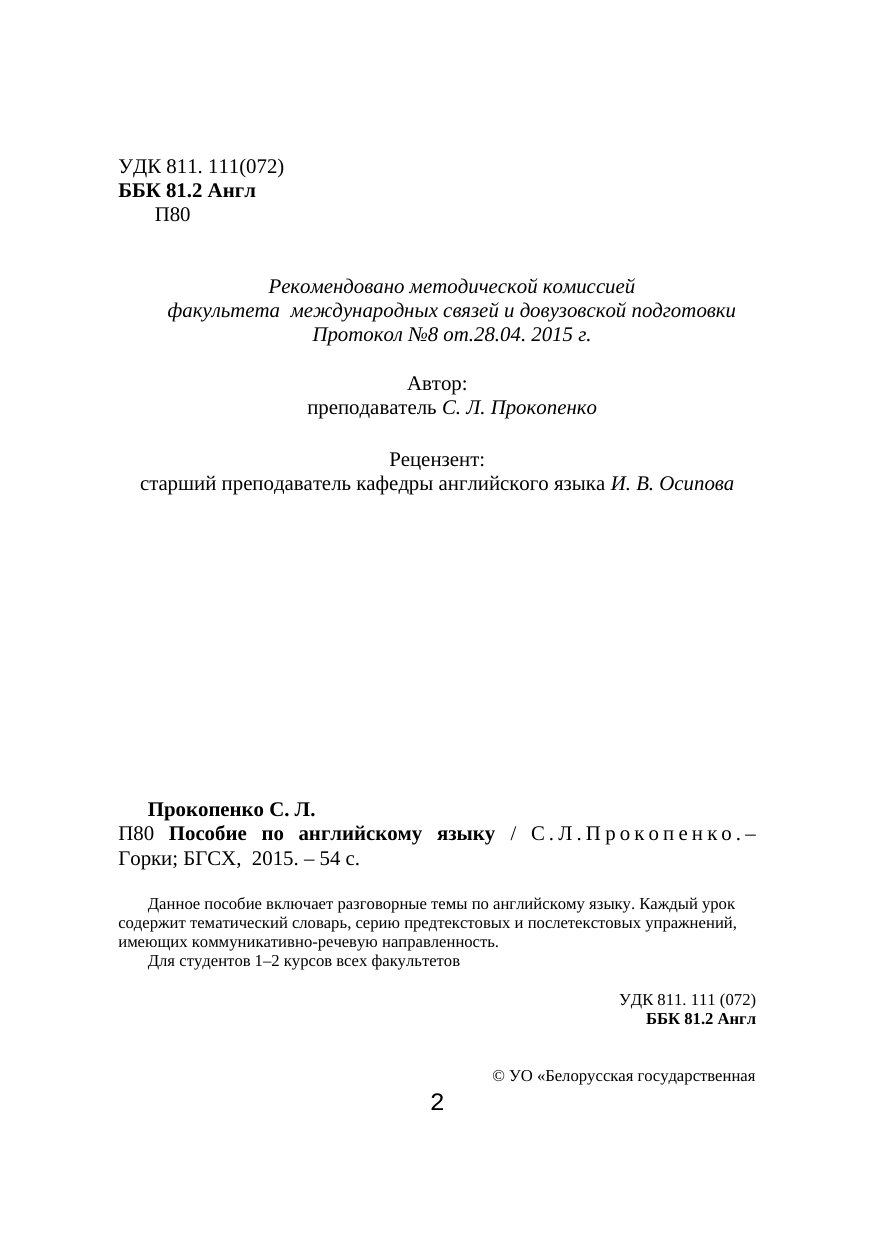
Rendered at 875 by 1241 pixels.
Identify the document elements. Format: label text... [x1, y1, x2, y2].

text Рецензент: [118, 447, 756, 471]
text старший преподаватель кафедры английского языка И. В. Осипова [118, 471, 756, 495]
text П80 [118, 202, 756, 226]
text Протокол №8 от.28.04. 2015 г. [118, 322, 756, 346]
text Для студентов 1–2 курсов всех факультетов [118, 951, 756, 970]
text П80 Пособие по английскому языку / С.Л.Прокопенко.– Горки; БГСХ, 2015. – 54 с. [118, 821, 756, 869]
text © УО «Белорусская государственная [118, 1066, 756, 1085]
text преподаватель С. Л. Прокопенко [118, 394, 756, 419]
text факультета международных связей и довузовской подготовки [118, 298, 756, 322]
text УДК 811. 111(072) [118, 154, 756, 178]
text Прокопенко С. Л. [118, 797, 756, 821]
text ББК 81.2 Англ [118, 1008, 756, 1028]
text Автор: [118, 371, 756, 394]
text Данное пособие включает разговорные темы по английскому языку. Каждый урок содержит тематический словарь, серию предтекстовых и послетекстовых упражнений, имеющих коммуникативно-речевую направленность. [118, 893, 756, 951]
text УДК 811. 111 (072) [118, 989, 756, 1008]
text Рекомендовано методической комиссией [118, 274, 756, 298]
text ББК 81.2 Англ [118, 178, 756, 202]
